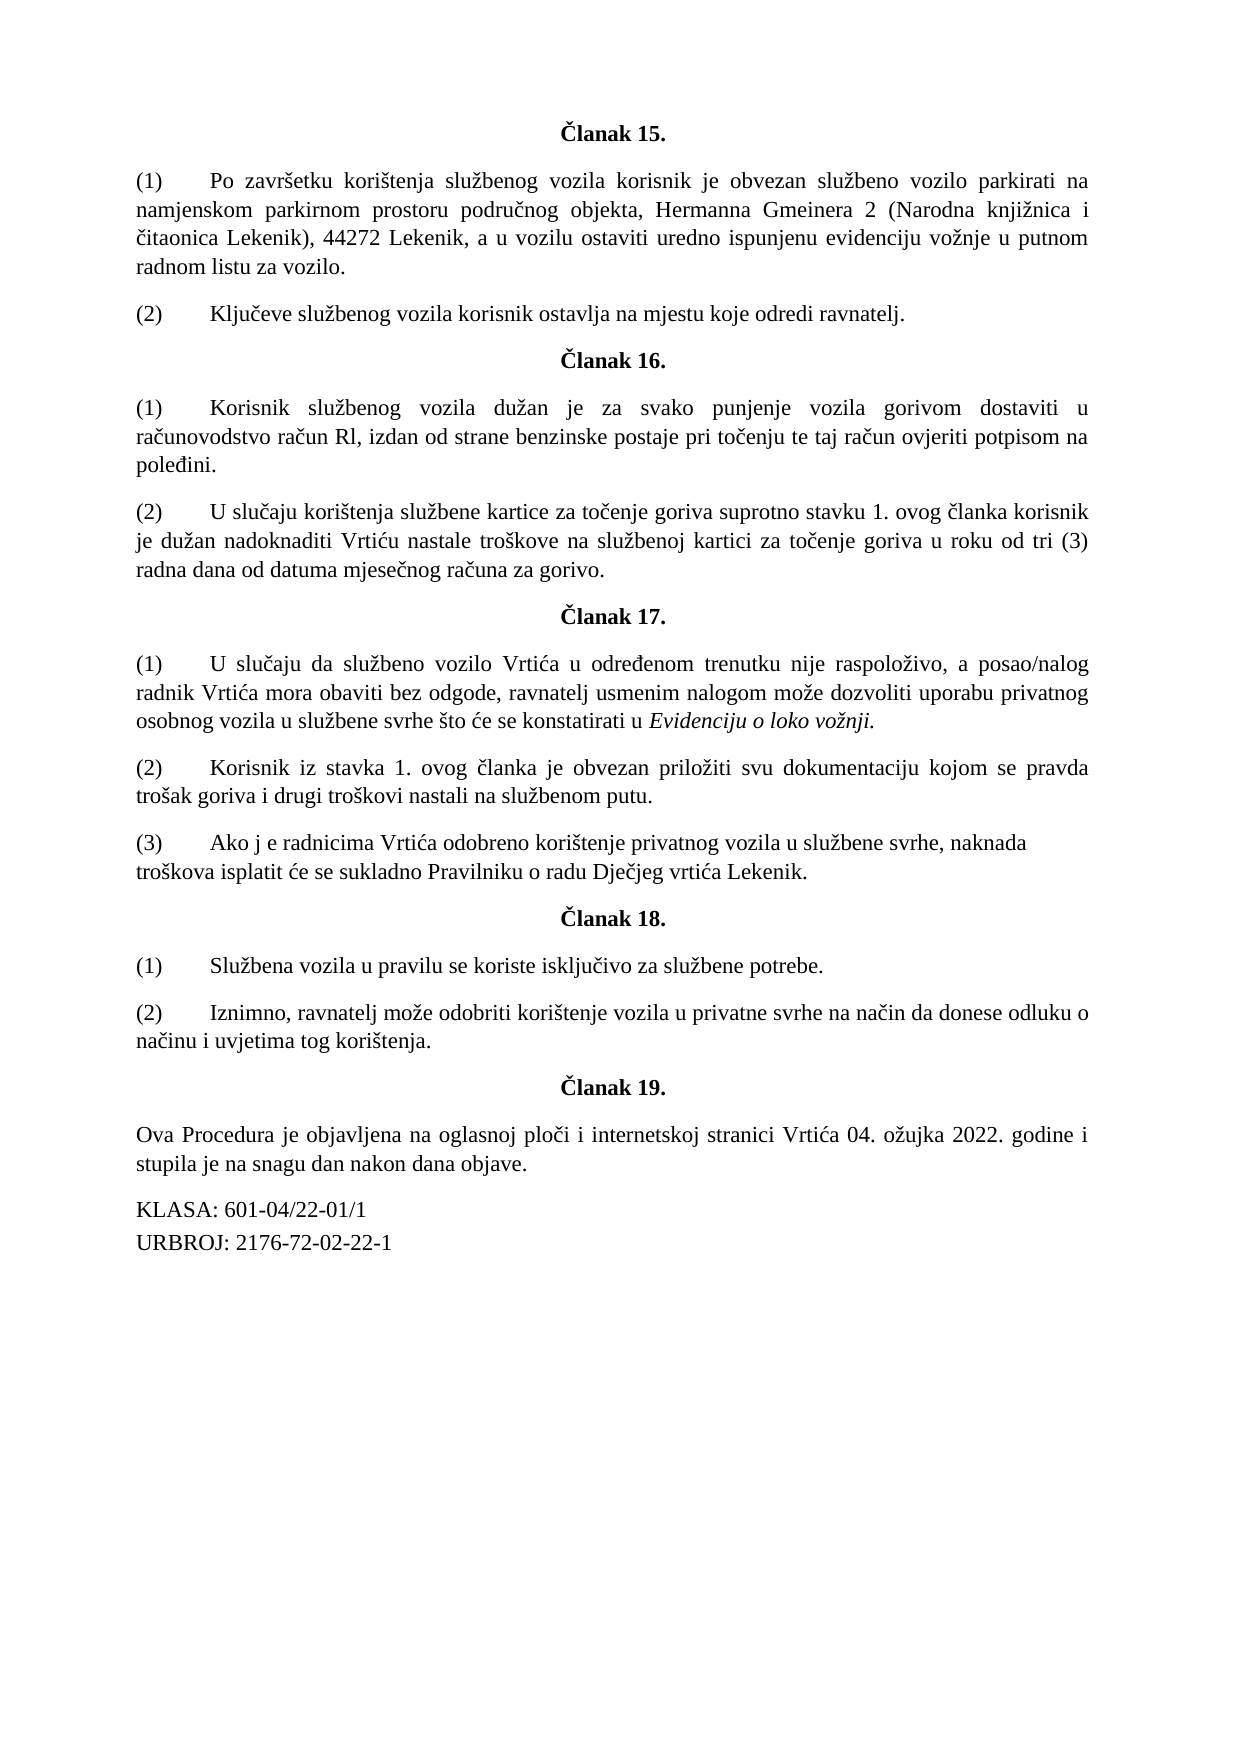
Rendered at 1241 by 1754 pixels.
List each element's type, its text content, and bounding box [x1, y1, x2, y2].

list Po završetku korištenja službenog vozila korisnik je obvezan službeno vozilo parkirati na namjenskom parkirnom prostoru područnog objekta, Hermanna Gmeinera 2 (Narodna knjižnica i čitaonica Lekenik), 44272 Lekenik, a u vozilu ostaviti uredno ispunjenu evidenciju vožnje u putnom radnom listu za vozilo. [136, 167, 1090, 279]
text KLASA: 601-04/22-01/1 [136, 1196, 1090, 1223]
subtitle Članak 19. [136, 1074, 1090, 1101]
text troškova isplatit će se sukladno Pravilniku o radu Dječjeg vrtića Lekenik. [136, 858, 1090, 884]
subtitle Članak 16. [136, 347, 1090, 373]
list Korisnik iz stavka 1. ovog članka je obvezan priložiti svu dokumentaciju kojom se pravda trošak goriva i drugi troškovi nastali na službenom putu. [136, 754, 1090, 809]
subtitle Članak 18. [136, 905, 1090, 931]
list U slučaju da službeno vozilo Vrtića u određenom trenutku nije raspoloživo, a posao/nalog radnik Vrtića mora obaviti bez odgode, ravnatelj usmenim nalogom može dozvoliti uporabu privatnog osobnog vozila u službene svrhe što će se konstatirati u Evidenciju o loko vožnji. [136, 650, 1090, 733]
list Iznimno, ravnatelj može odobriti korištenje vozila u privatne svrhe na način da donese odluku o načinu i uvjetima tog korištenja. [136, 999, 1090, 1054]
text URBROJ: 2176-72-02-22-1 [136, 1229, 1090, 1255]
subtitle Članak 15. [136, 120, 1090, 147]
subtitle Članak 17. [136, 603, 1090, 629]
list Korisnik službenog vozila dužan je za svako punjenje vozila gorivom dostaviti u računovodstvo račun Rl, izdan od strane benzinske postaje pri točenju te taj račun ovjeriti potpisom na poleđini. [136, 394, 1090, 477]
list U slučaju korištenja službene kartice za točenje goriva suprotno stavku 1. ovog članka korisnik je dužan nadoknaditi Vrtiću nastale troškove na službenoj kartici za točenje goriva u roku od tri (3) radna dana od datuma mjesečnog računa za gorivo. [136, 498, 1090, 582]
text Ova Procedura je objavljena na oglasnoj ploči i internetskoj stranici Vrtića 04. ožujka 2022. godine i stupila je na snagu dan nakon dana objave. [136, 1121, 1090, 1176]
list Ključeve službenog vozila korisnik ostavlja na mjestu koje odredi ravnatelj. [136, 300, 1090, 326]
list Službena vozila u pravilu se koriste isključivo za službene potrebe. [136, 952, 1090, 978]
list Ako j e radnicima Vrtića odobreno korištenje privatnog vozila u službene svrhe, naknada [136, 829, 1090, 856]
